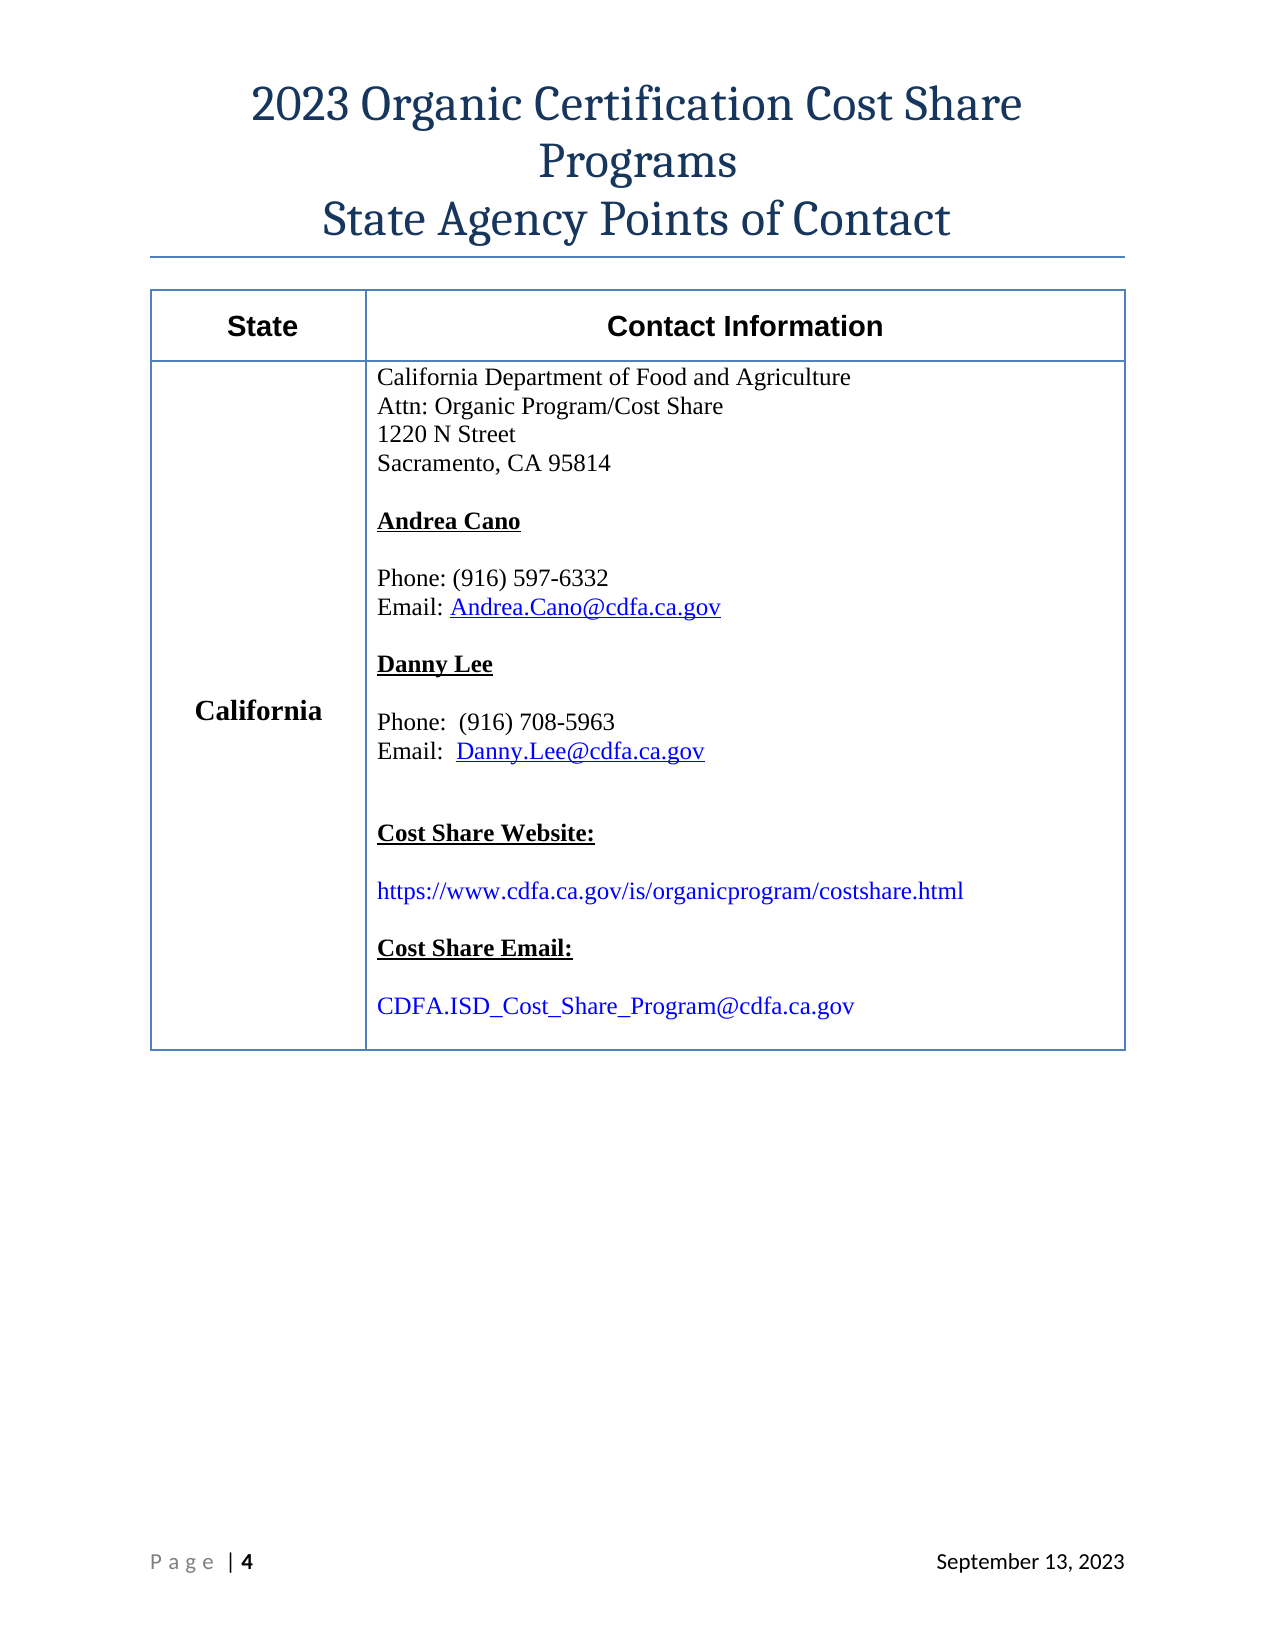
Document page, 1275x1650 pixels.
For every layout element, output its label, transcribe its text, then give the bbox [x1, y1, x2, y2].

table_header State [152, 291, 365, 360]
table_cell California Department of Food and Agriculture Attn: Organic Program/Cost Share 1220 N Street Sacramento, CA 95814 Andrea Cano Phone: (916) 597-6332 Email: Andrea.Cano@cdfa.ca.gov Danny Lee Phone: (916) 708-5963 Email: Danny.Lee@cdfa.ca.gov Cost Share Website: https://www.cdfa.ca.gov/is/organicprogram/costshare.html Cost Share Email: CDFA.ISD_Cost_Share_Program@cdfa.ca.gov [367, 362, 1124, 1048]
table_cell California [152, 362, 365, 1048]
table_header Contact Information [367, 291, 1124, 360]
